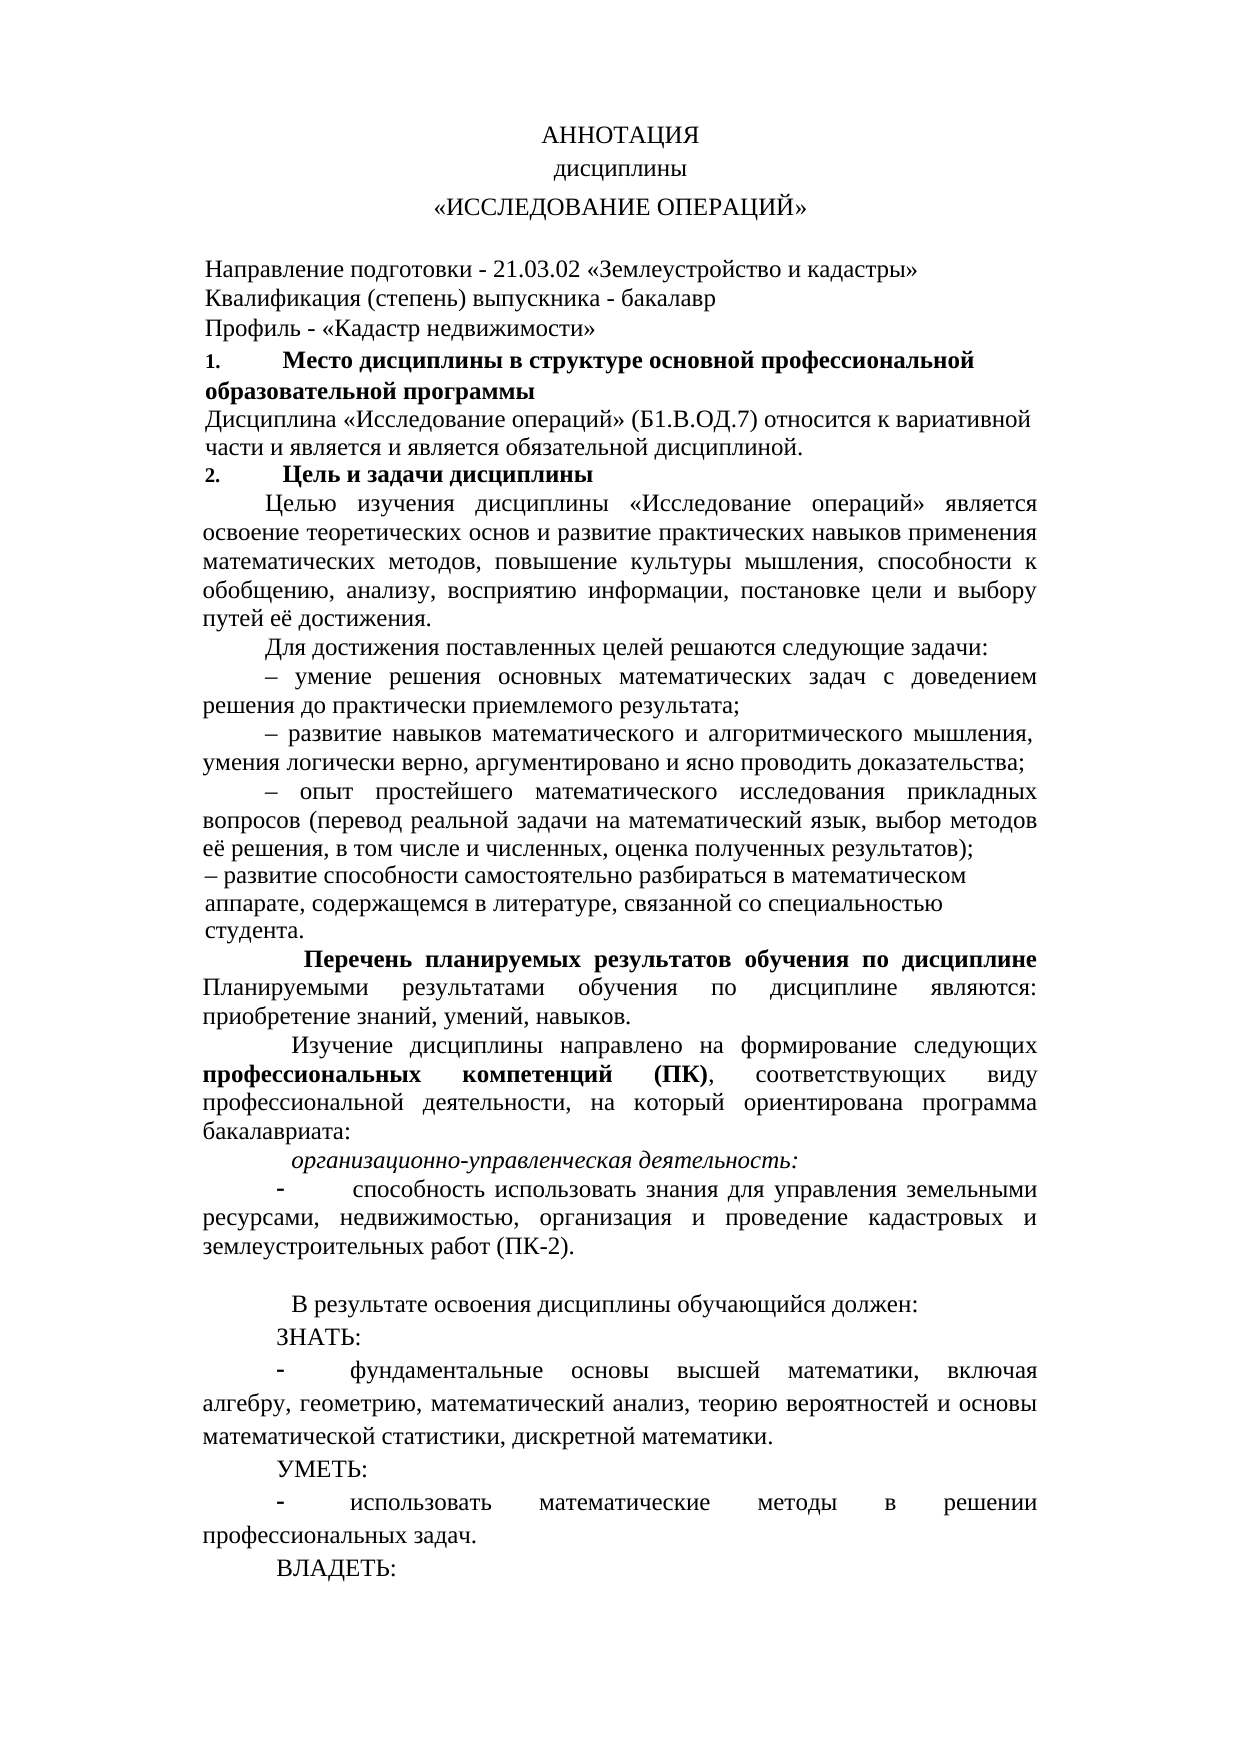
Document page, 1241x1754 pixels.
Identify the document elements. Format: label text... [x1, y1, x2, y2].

text дисциплины [202, 153, 1038, 181]
list использовать математические методы в решении профессиональных задач. [202, 1487, 1038, 1549]
text – опыт простейшего математического исследования прикладных вопросов (перевод реальной задачи на математический язык, выбор методов её решения, в том числе и численных, оценка полученных результатов); [202, 776, 1038, 862]
text Перечень планируемых результатов обучения по дисциплине Планируемыми результатами обучения по дисциплине являются: приобретение знаний, умений, навыков. [202, 944, 1038, 1030]
text «ИССЛЕДОВАНИЕ ОПЕРАЦИЙ» [202, 186, 1038, 223]
text ВЛАДЕТЬ: [202, 1553, 1038, 1582]
text организационно-управленческая деятельность: [202, 1145, 1038, 1174]
text Дисциплина «Исследование операций» (Б1.В.ОД.7) относится к вариативной части и является и является обязательной дисциплиной. [205, 406, 1035, 461]
text Для достижения поставленных целей решаются следующие задачи: [202, 632, 1038, 661]
list фундаментальные основы высшей математики, включая алгебру, геометрию, математический анализ, теорию вероятностей и основы математической статистики, дискретной математики. [202, 1355, 1038, 1449]
text АННОТАЦИЯ [202, 120, 1038, 148]
text Направление подготовки - 21.03.02 «Землеустройство и кадастры» [204, 261, 1038, 282]
text Изучение дисциплины направлено на формирование следующих профессиональных компетенций (ПК), соответствующих виду профессиональной деятельности, на который ориентирована программа бакалавриата: [202, 1030, 1038, 1145]
text – развитие способности самостоятельно разбираться в математическом аппарате, содержащемся в литературе, связанной со специальностью студента. [204, 862, 1038, 944]
text В результате освоения дисциплины обучающийся должен: [202, 1289, 1038, 1317]
list Цель и задачи дисциплины [204, 461, 1038, 488]
list способность использовать знания для управления земельными ресурсами, недвижимостью, организация и проведение кадастровых и землеустроительных работ (ПК-2). [202, 1174, 1038, 1260]
text ЗНАТЬ: [202, 1322, 1038, 1351]
text Квалификация (степень) выпускника - бакалавр [204, 282, 1036, 312]
text – развитие навыков математического и алгоритмического мышления, умения логически верно, аргументировано и ясно проводить доказательства; [202, 718, 1034, 776]
list Место дисциплины в структуре основной профессиональной образовательной программы [205, 343, 1035, 406]
text – умение решения основных математических задач с доведением решения до практически приемлемого результата; [202, 661, 1038, 718]
text УМЕТЬ: [202, 1454, 1038, 1483]
text Профиль - «Кадастр недвижимости» [204, 312, 1036, 343]
text Целью изучения дисциплины «Исследование операций» является освоение теоретических основ и развитие практических навыков применения математических методов, повышение культуры мышления, способности к обобщению, анализу, восприятию информации, постановке цели и выбору путей её достижения. [202, 488, 1038, 632]
